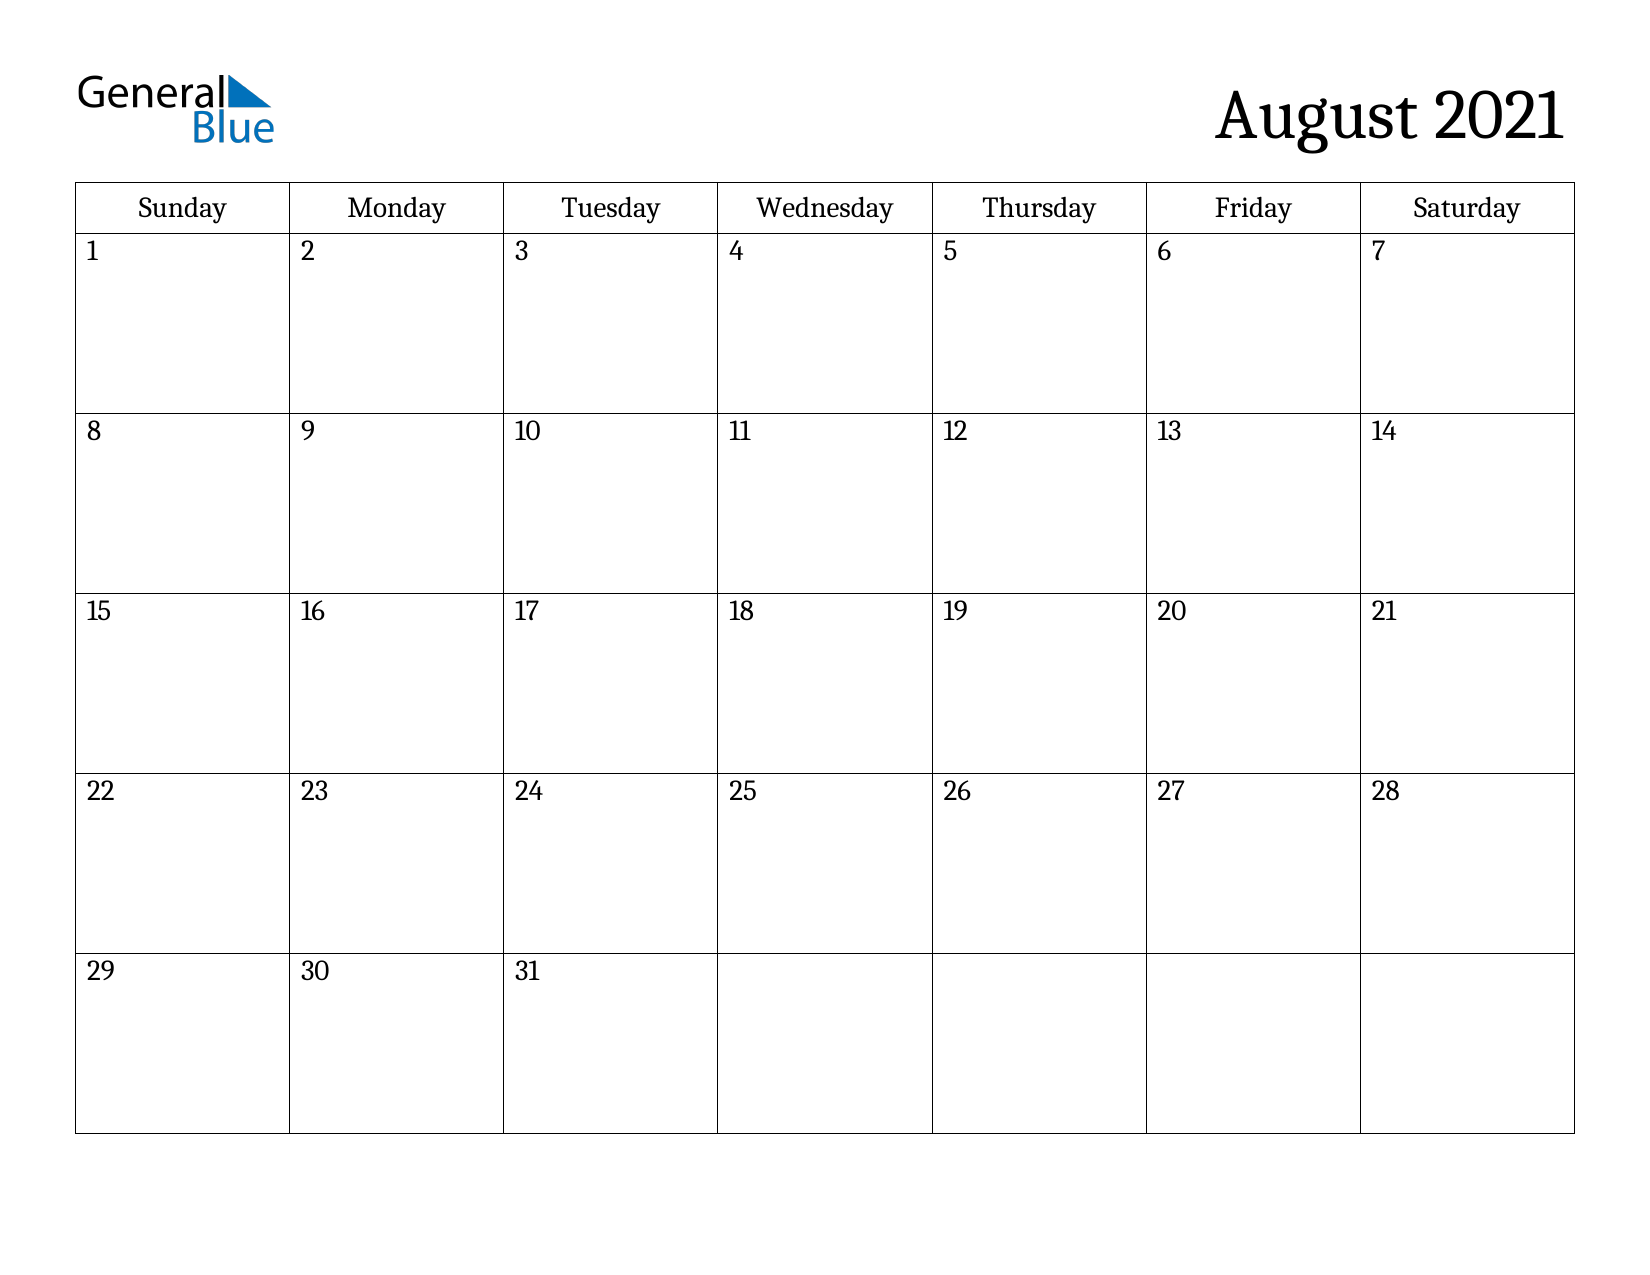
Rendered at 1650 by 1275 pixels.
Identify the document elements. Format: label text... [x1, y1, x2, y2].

table_cell 30 [290, 954, 503, 987]
table_cell [1147, 267, 1360, 413]
table_cell [290, 988, 503, 1133]
table_cell [1147, 988, 1360, 1133]
table_cell 6 [1147, 234, 1360, 267]
table_cell 8 [76, 414, 289, 447]
table_cell 7 [1361, 234, 1574, 267]
table_cell 1 [76, 234, 289, 267]
table_cell [290, 448, 503, 593]
table_cell [1147, 808, 1360, 953]
table_cell [718, 988, 932, 1133]
table_cell [1147, 954, 1360, 987]
table_cell [76, 627, 289, 773]
table_cell [1147, 627, 1360, 773]
table_cell [1361, 627, 1574, 773]
table_cell 29 [76, 954, 289, 987]
table_cell 10 [504, 414, 717, 447]
table_cell [1361, 808, 1574, 953]
table_cell [718, 954, 932, 987]
table_cell [1361, 988, 1574, 1133]
table_cell 13 [1147, 414, 1360, 447]
table_cell 3 [504, 234, 717, 267]
table_cell 22 [76, 774, 289, 807]
table_cell 19 [933, 594, 1146, 627]
table_cell Friday [1147, 183, 1360, 233]
table_cell [76, 988, 289, 1133]
table_cell [718, 448, 932, 593]
table_cell 27 [1147, 774, 1360, 807]
table_cell 21 [1361, 594, 1574, 627]
table_cell 28 [1361, 774, 1574, 807]
table_cell [1361, 448, 1574, 593]
table_cell [718, 627, 932, 773]
table_cell [1361, 267, 1574, 413]
table_cell 24 [504, 774, 717, 807]
table_cell 17 [504, 594, 717, 627]
table_cell 26 [933, 774, 1146, 807]
table_cell [933, 448, 1146, 593]
table_cell Wednesday [718, 183, 932, 233]
table_cell [76, 448, 289, 593]
table_cell Thursday [933, 183, 1146, 233]
table_cell 12 [933, 414, 1146, 447]
table_cell [1361, 954, 1574, 987]
table_cell [504, 448, 717, 593]
table_cell Sunday [76, 183, 289, 233]
table_cell 4 [718, 234, 932, 267]
picture [78, 75, 274, 143]
table_cell [290, 267, 503, 413]
table_cell [290, 627, 503, 773]
table_cell [504, 627, 717, 773]
table_cell 9 [290, 414, 503, 447]
table_cell Saturday [1361, 183, 1574, 233]
table_cell 23 [290, 774, 503, 807]
table_cell [933, 988, 1146, 1133]
table_cell [933, 954, 1146, 987]
table_header August 2021 [504, 75, 1574, 182]
table_cell [76, 267, 289, 413]
table_cell 15 [76, 594, 289, 627]
table_cell [1147, 448, 1360, 593]
table_header [76, 75, 503, 182]
table_cell [718, 267, 932, 413]
table_cell 18 [718, 594, 932, 627]
table_cell [933, 267, 1146, 413]
table_cell [933, 808, 1146, 953]
table_cell Monday [290, 183, 503, 233]
table_cell [290, 808, 503, 953]
table_cell [504, 808, 717, 953]
table_cell 31 [504, 954, 717, 987]
table_cell [933, 627, 1146, 773]
table_cell 2 [290, 234, 503, 267]
table_cell Tuesday [504, 183, 717, 233]
table_cell [504, 988, 717, 1133]
table_cell 5 [933, 234, 1146, 267]
table_cell [76, 808, 289, 953]
table_cell 14 [1361, 414, 1574, 447]
table_cell 16 [290, 594, 503, 627]
table_cell [504, 267, 717, 413]
table_cell 11 [718, 414, 932, 447]
table_cell 20 [1147, 594, 1360, 627]
table_cell 25 [718, 774, 932, 807]
table_cell [718, 808, 932, 953]
